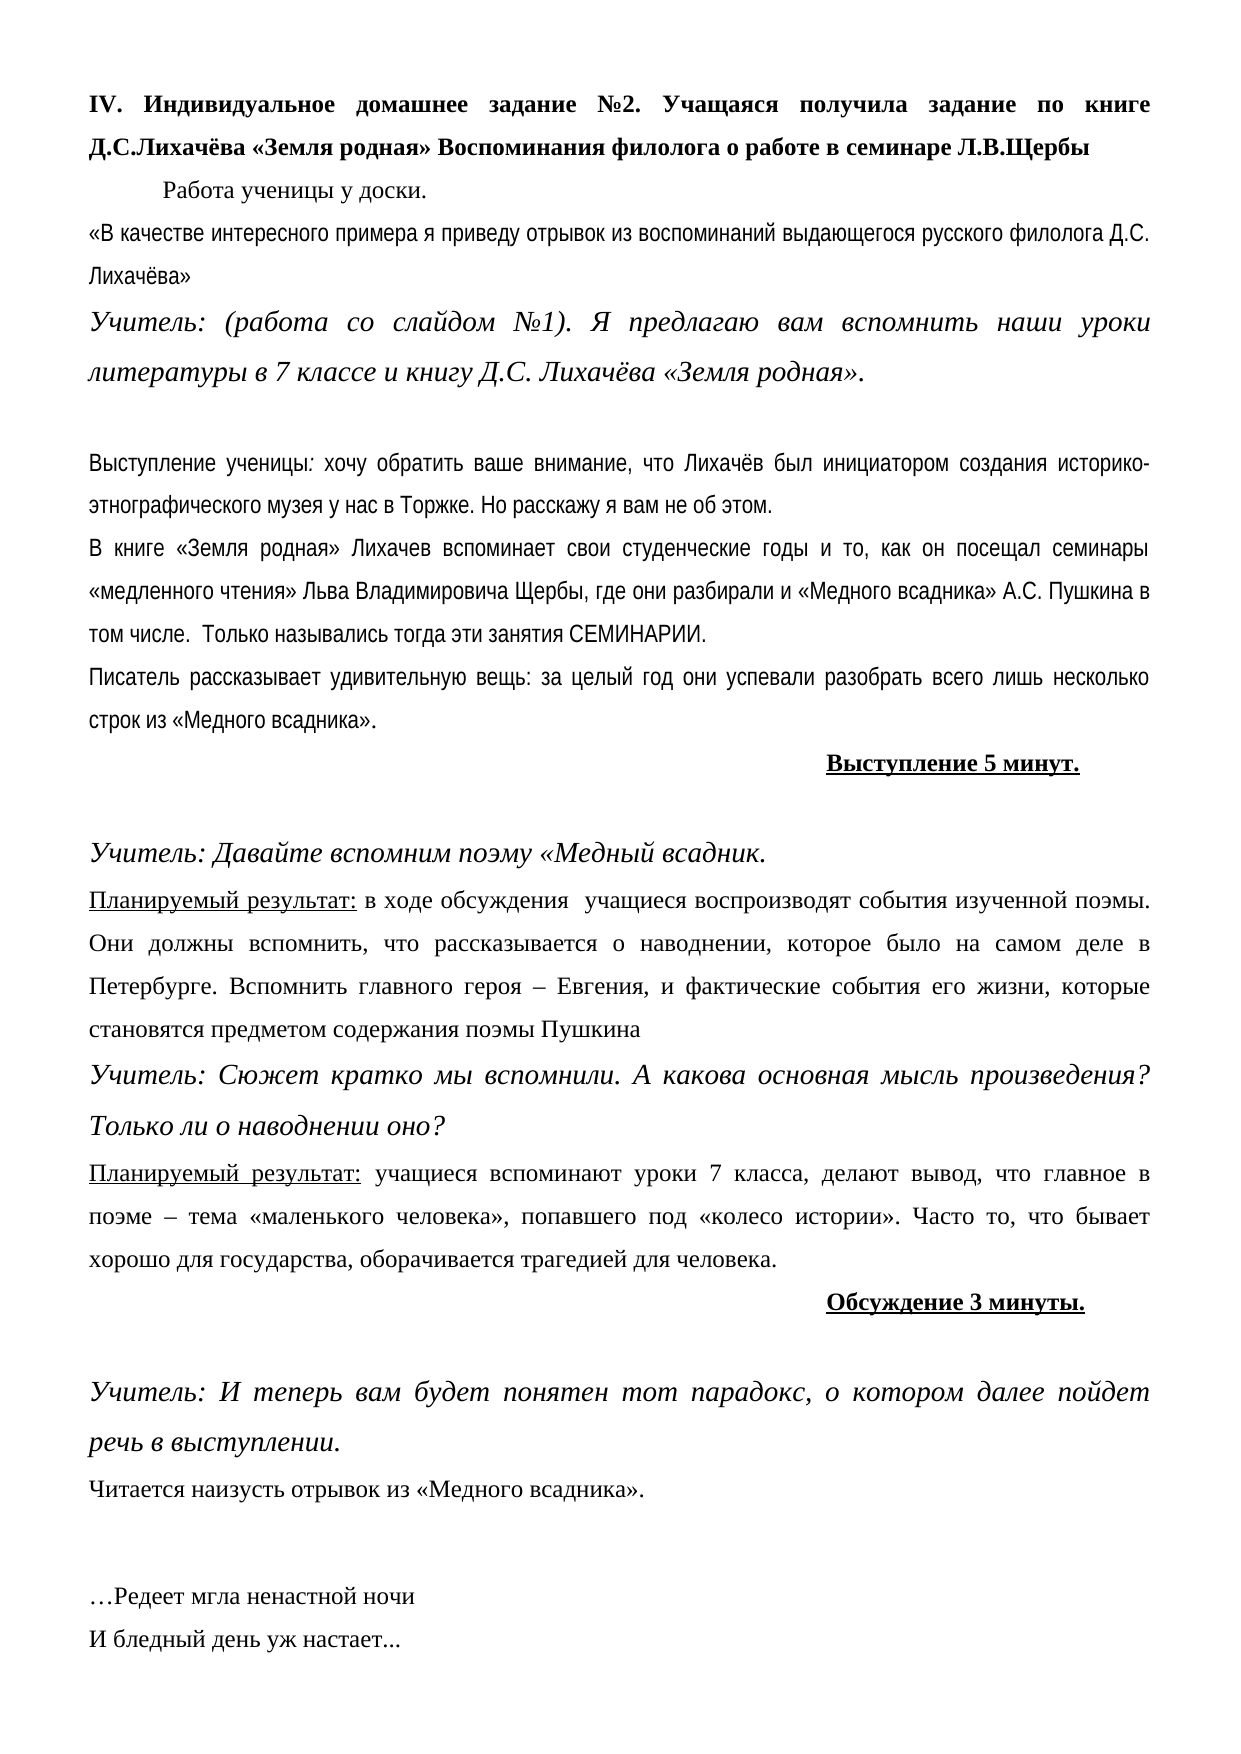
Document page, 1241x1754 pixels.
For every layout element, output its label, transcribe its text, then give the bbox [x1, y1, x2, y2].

text И бледный день уж настает... [89, 1624, 1152, 1653]
list Планируемый результат: учащиеся вспоминают уроки 7 класса, делают вывод, что главное в поэме – тема «маленького человека», попавшего под «колесо истории». Часто то, что бывает хорошо для государства, оборачивается трагедией для человека. [89, 1158, 1152, 1273]
list Планируемый результат: в ходе обсуждения учащиеся воспроизводят события изученной поэмы. Они должны вспомнить, что рассказывается о наводнении, которое было на самом деле в Петербурге. Вспомнить главного героя – Евгения, и фактические события его жизни, которые становятся предметом содержания поэмы Пушкина [89, 885, 1152, 1043]
list Учитель: И теперь вам будет понятен тот парадокс, о котором далее пойдет речь в выступлении. [89, 1374, 1152, 1458]
list Выступление ученицы: хочу обратить ваше внимание, что Лихачёв был инициатором создания историко-этнографического музея у нас в Торжке. Но расскажу я вам не об этом. [89, 448, 1152, 519]
list Читается наизусть отрывок из «Медного всадника». [89, 1474, 1152, 1503]
list Обсуждение 3 минуты. [826, 1287, 1152, 1316]
list «В качестве интересного примера я приведу отрывок из воспоминаний выдающегося русского филолога Д.С. Лихачёва» [89, 218, 1152, 289]
list Писатель рассказывает удивительную вещь: за целый год они успевали разобрать всего лишь несколько строк из «Медного всадника». [89, 662, 1152, 734]
list IV. Индивидуальное домашнее задание №2. Учащаяся получила задание по книге Д.С.Лихачёва «Земля родная» Воспоминания филолога о работе в семинаре Л.В.Щербы [89, 89, 1152, 161]
list Учитель: (работа со слайдом №1). Я предлагаю вам вспомнить наши уроки литературы в 7 классе и книгу Д.С. Лихачёва «Земля родная». [89, 304, 1152, 388]
list Выступление 5 минут. [826, 748, 1152, 777]
list Работа ученицы у доски. [89, 175, 1152, 204]
list Учитель: Давайте вспомним поэму «Медный всадник. [89, 835, 1152, 868]
list В книге «Земля родная» Лихачев вспоминает свои студенческие годы и то, как он посещал семинары «медленного чтения» Льва Владимировича Щербы, где они разбирали и «Медного всадника» А.С. Пушкина в том числе. Только назывались тогда эти занятия СЕМИНАРИИ. [89, 533, 1152, 648]
list Учитель: Сюжет кратко мы вспомнили. А какова основная мысль произведения? Только ли о наводнении оно? [89, 1057, 1152, 1141]
text …Редеет мгла ненастной ночи [89, 1581, 1152, 1610]
